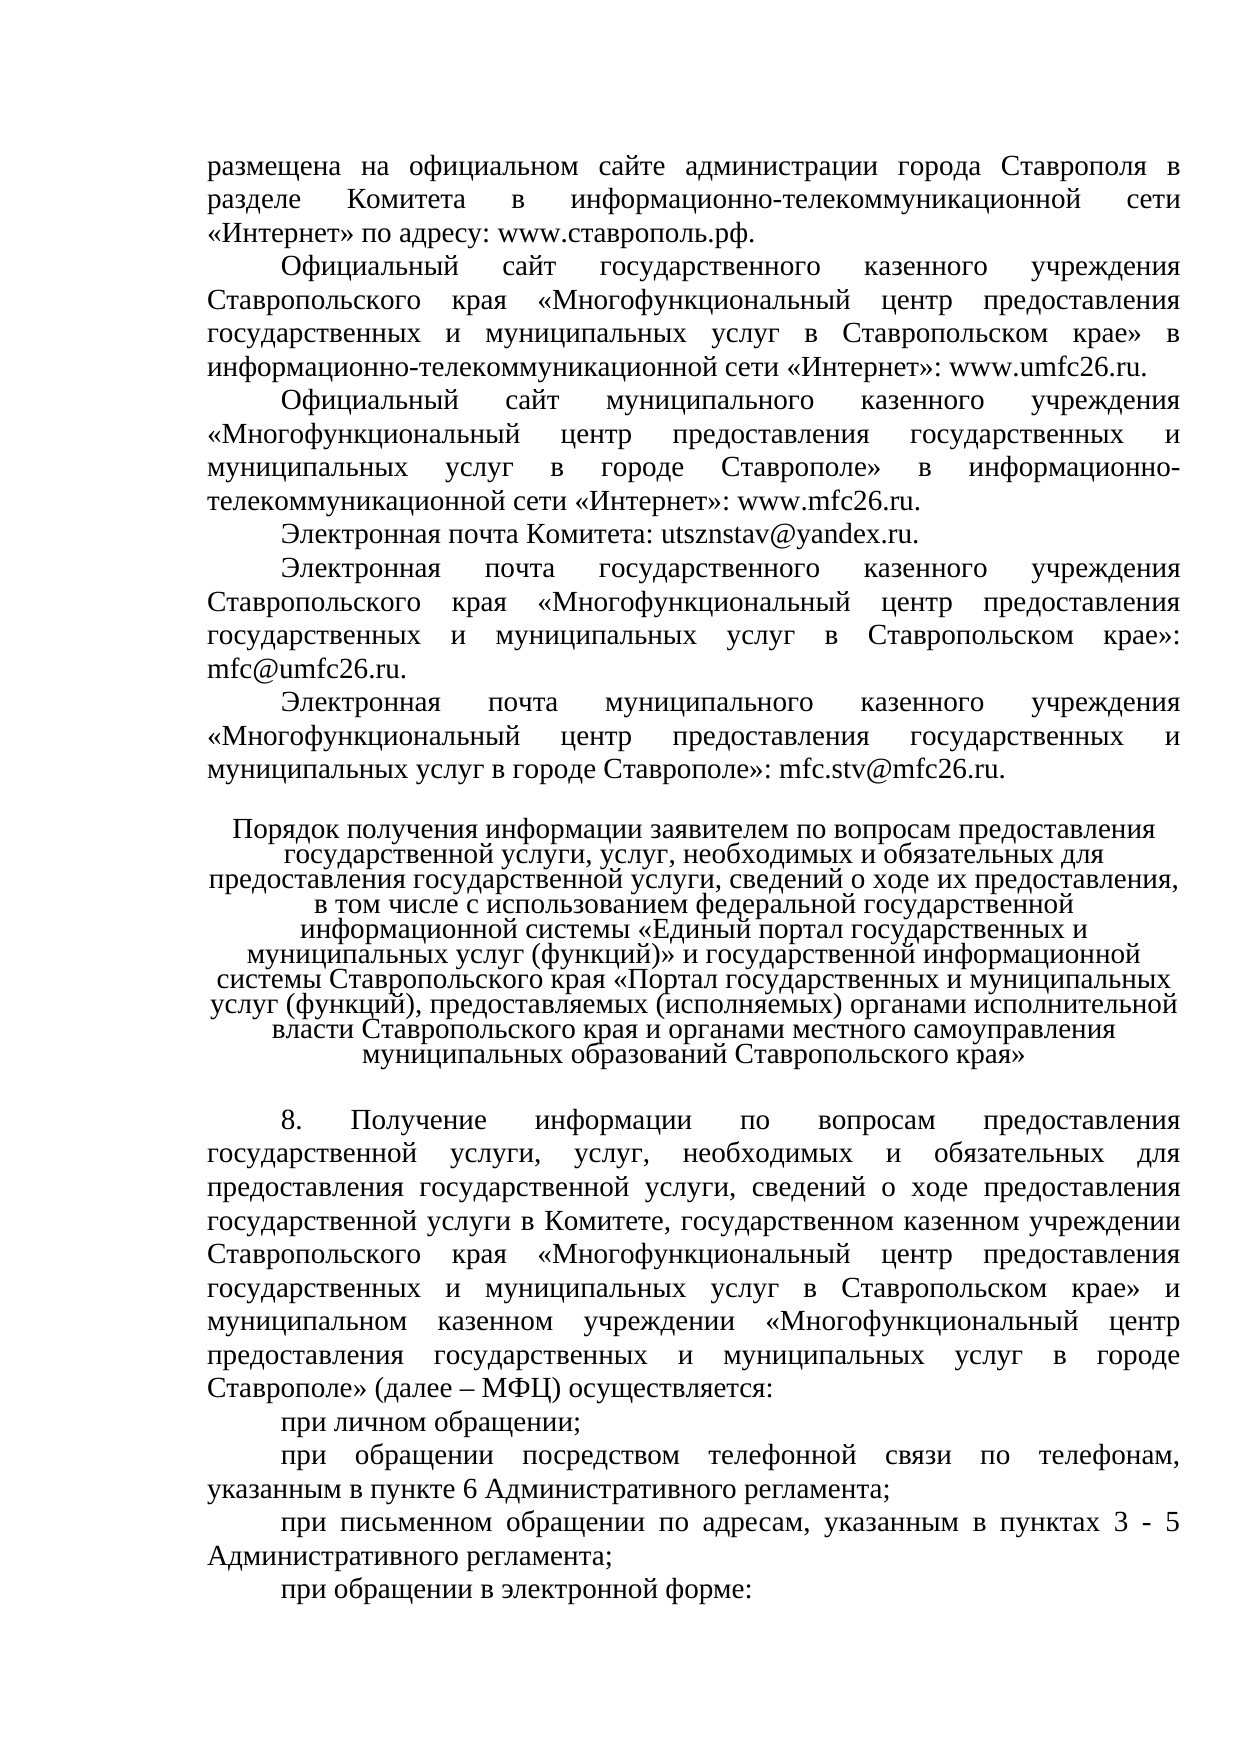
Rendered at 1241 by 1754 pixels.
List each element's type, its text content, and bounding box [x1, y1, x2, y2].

text Официальный сайт муниципального казенного учреждения «Многофункциональный центр предоставления государственных и муниципальных услуг в городе Ставрополе» в информационно-телекоммуникационной сети «Интернет»: www.mfc26.ru. [207, 382, 1181, 517]
text Электронная почта муниципального казенного учреждения «Многофункциональный центр предоставления государственных и муниципальных услуг в городе Ставрополе»: mfc.stv@mfc26.ru. [207, 684, 1181, 785]
text при письменном обращении по адресам, указанным в пунктах 3 - 5 Административного регламента; [207, 1504, 1181, 1572]
text при личном обращении; [207, 1404, 1181, 1437]
text Электронная почта Комитета: utsznstav@yandex.ru. [207, 517, 1181, 550]
text при обращении посредством телефонной связи по телефонам, указанным в пункте 6 Административного регламента; [207, 1437, 1181, 1504]
text Официальный сайт государственного казенного учреждения Ставропольского края «Многофункциональный центр предоставления государственных и муниципальных услуг в Ставропольском крае» в информационно-телекоммуникационной сети «Интернет»: www.umfc26.ru. [207, 248, 1181, 382]
text Электронная почта государственного казенного учреждения Ставропольского края «Многофункциональный центр предоставления государственных и муниципальных услуг в Ставропольском крае»: mfc@umfc26.ru. [207, 550, 1181, 684]
text 8. Получение информации по вопросам предоставления государственной услуги, услуг, необходимых и обязательных для предоставления государственной услуги, сведений о ходе предоставления государственной услуги в Комитете, государственном казенном учреждении Ставропольского края «Многофункциональный центр предоставления государственных и муниципальных услуг в Ставропольском крае» и муниципальном казенном учреждении «Многофункциональный центр предоставления государственных и муниципальных услуг в городе Ставрополе» (далее – МФЦ) осуществляется: [207, 1102, 1181, 1404]
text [207, 148, 1181, 248]
text при обращении в электронной форме: [207, 1572, 1181, 1605]
text Порядок получения информации заявителем по вопросам предоставления государственной услуги, услуг, необходимых и обязательных для предоставления государственной услуги, сведений о ходе их предоставления, в том числе с использованием федеральной государственной информационной системы «Единый портал государственных и муниципальных услуг (функций)» и государственной информационной системы Ставропольского края «Портал государственных и муниципальных услуг (функций), предоставляемых (исполняемых) органами исполнительной власти Ставропольского края и органами местного самоуправления муниципальных образований Ставропольского края» [207, 818, 1181, 1068]
